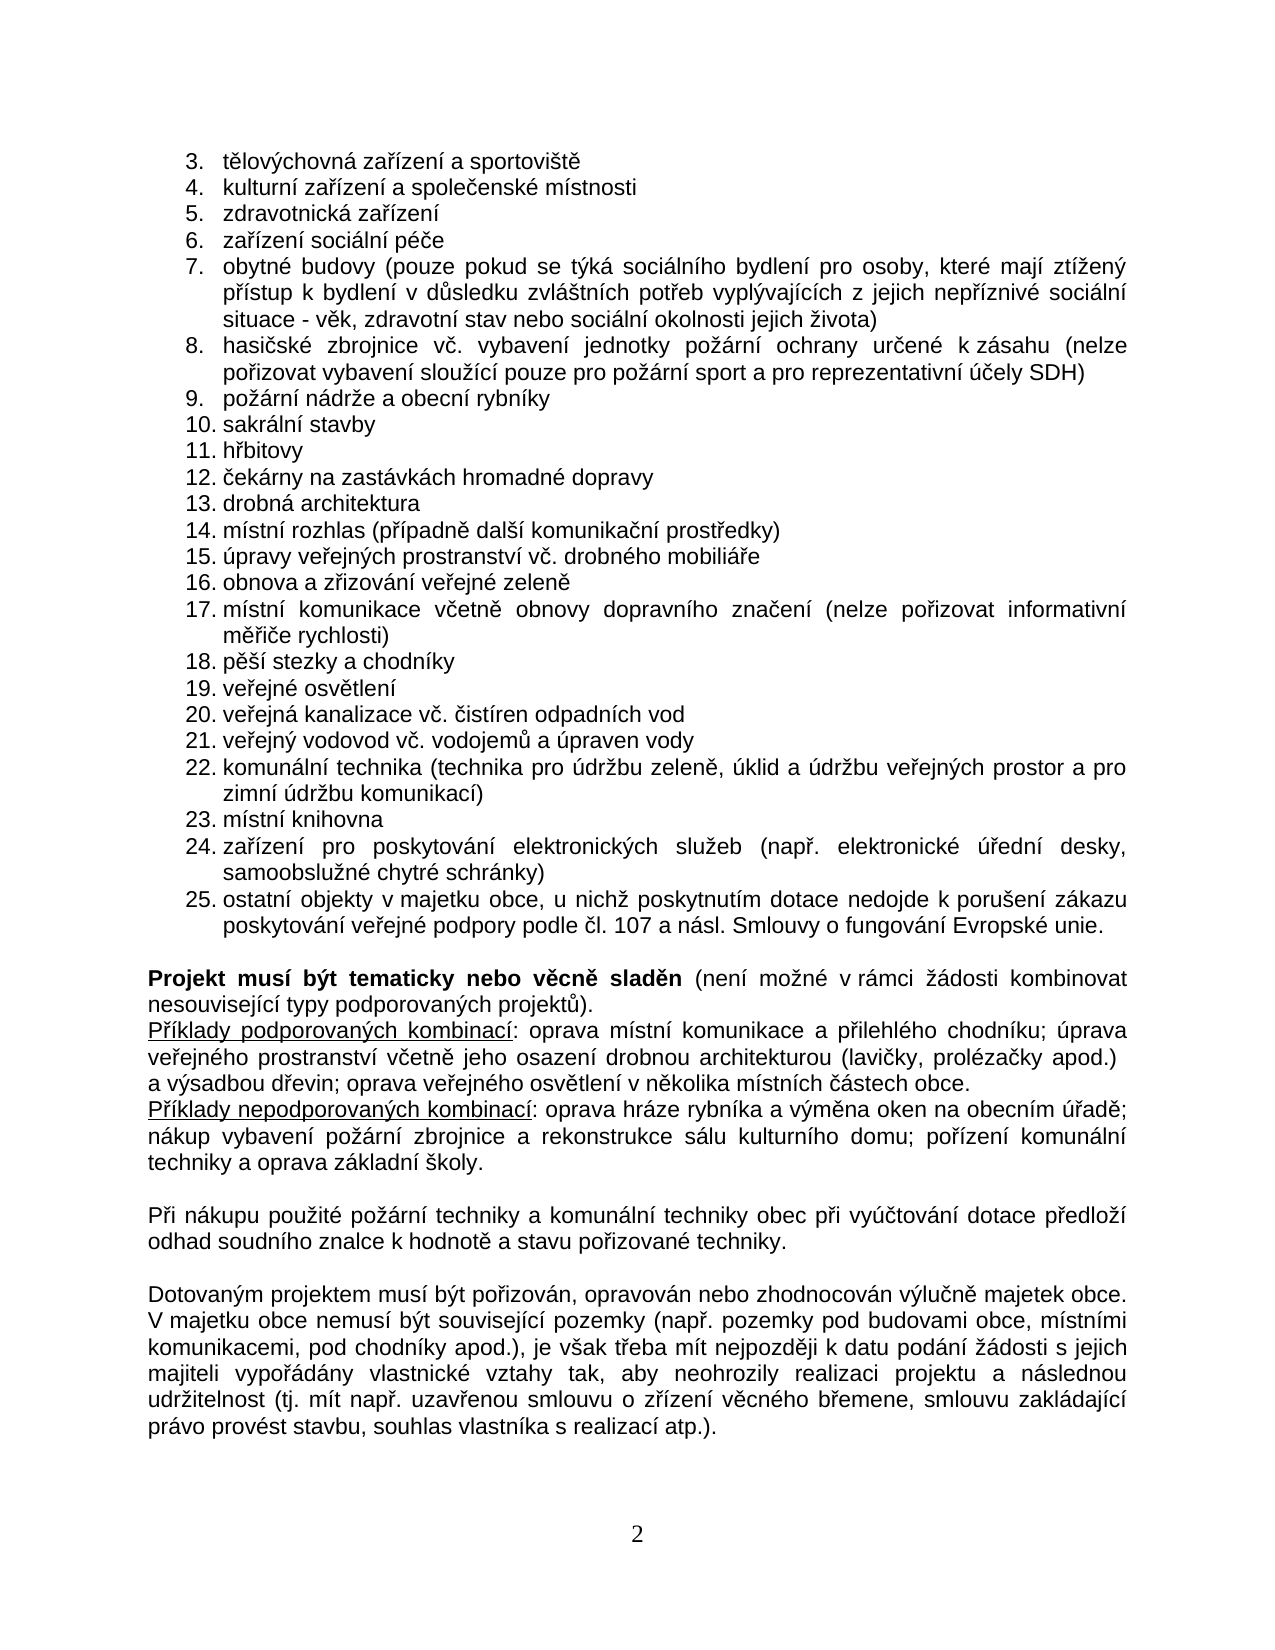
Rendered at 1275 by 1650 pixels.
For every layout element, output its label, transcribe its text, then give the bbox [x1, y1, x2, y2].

list zdravotnická zařízení [185, 200, 1127, 227]
list drobná architektura [185, 490, 1127, 517]
list veřejný vodovod vč. vodojemů a úpraven vody [185, 727, 1127, 754]
list hřbitovy [185, 437, 1127, 464]
list sakrální stavby [185, 411, 1127, 437]
list obnova a zřizování veřejné zeleně [185, 569, 1127, 596]
list tělovýchovná zařízení a sportoviště [185, 148, 1127, 174]
list pěší stezky a chodníky [185, 648, 1127, 675]
list komunální technika (technika pro údržbu zeleně, úklid a údržbu veřejných prostor a pro zimní údržbu komunikací) [185, 754, 1127, 806]
list požární nádrže a obecní rybníky [185, 385, 1127, 411]
list místní rozhlas (případně další komunikační prostředky) [185, 517, 1127, 543]
text Dotovaným projektem musí být pořizován, opravován nebo zhodnocován výlučně majetek obce. V majetku obce nemusí být související pozemky (např. pozemky pod budovami obce, místními komunikacemi, pod chodníky apod.), je však třeba mít nejpozději k datu podání žádosti s jejich majiteli vypořádány vlastnické vztahy tak, aby neohrozily realizaci projektu a následnou udržitelnost (tj. mít např. uzavřenou smlouvu o zřízení věcného břemene, smlouvu zakládající právo provést stavbu, souhlas vlastníka s realizací atp.). [148, 1281, 1127, 1439]
list kulturní zařízení a společenské místnosti [185, 174, 1127, 200]
list místní knihovna [185, 806, 1127, 833]
text Příklady podporovaných kombinací: oprava místní komunikace a přilehlého chodníku; úprava veřejného prostranství včetně jeho osazení drobnou architekturou (lavičky, prolézačky apod.) a výsadbou dřevin; oprava veřejného osvětlení v několika místních částech obce. [148, 1017, 1127, 1096]
list čekárny na zastávkách hromadné dopravy [185, 464, 1127, 490]
list zařízení pro poskytování elektronických služeb (např. elektronické úřední desky, samoobslužné chytré schránky) [185, 833, 1127, 886]
list hasičské zbrojnice vč. vybavení jednotky požární ochrany určené k zásahu (nelze pořizovat vybavení sloužící pouze pro požární sport a pro reprezentativní účely SDH) [185, 332, 1127, 385]
text Příklady nepodporovaných kombinací: oprava hráze rybníka a výměna oken na obecním úřadě; nákup vybavení požární zbrojnice a rekonstrukce sálu kulturního domu; pořízení komunální techniky a oprava základní školy. [148, 1096, 1127, 1175]
list obytné budovy (pouze pokud se týká sociálního bydlení pro osoby, které mají ztížený přístup k bydlení v důsledku zvláštních potřeb vyplývajících z jejich nepříznivé sociální situace - věk, zdravotní stav nebo sociální okolnosti jejich života) [185, 253, 1127, 332]
text Při nákupu použité požární techniky a komunální techniky obec při vyúčtování dotace předloží odhad soudního znalce k hodnotě a stavu pořizované techniky. [148, 1202, 1127, 1254]
list veřejné osvětlení [185, 675, 1127, 701]
list zařízení sociální péče [185, 227, 1127, 253]
list místní komunikace včetně obnovy dopravního značení (nelze pořizovat informativní měřiče rychlosti) [185, 596, 1127, 648]
text Projekt musí být tematicky nebo věcně sladěn (není možné v rámci žádosti kombinovat nesouvisející typy podporovaných projektů). [148, 964, 1127, 1017]
list ostatní objekty v majetku obce, u nichž poskytnutím dotace nedojde k porušení zákazu poskytování veřejné podpory podle čl. 107 a násl. Smlouvy o fungování Evropské unie. [185, 886, 1127, 938]
list úpravy veřejných prostranství vč. drobného mobiliáře [185, 543, 1127, 569]
list veřejná kanalizace vč. čistíren odpadních vod [185, 701, 1127, 727]
